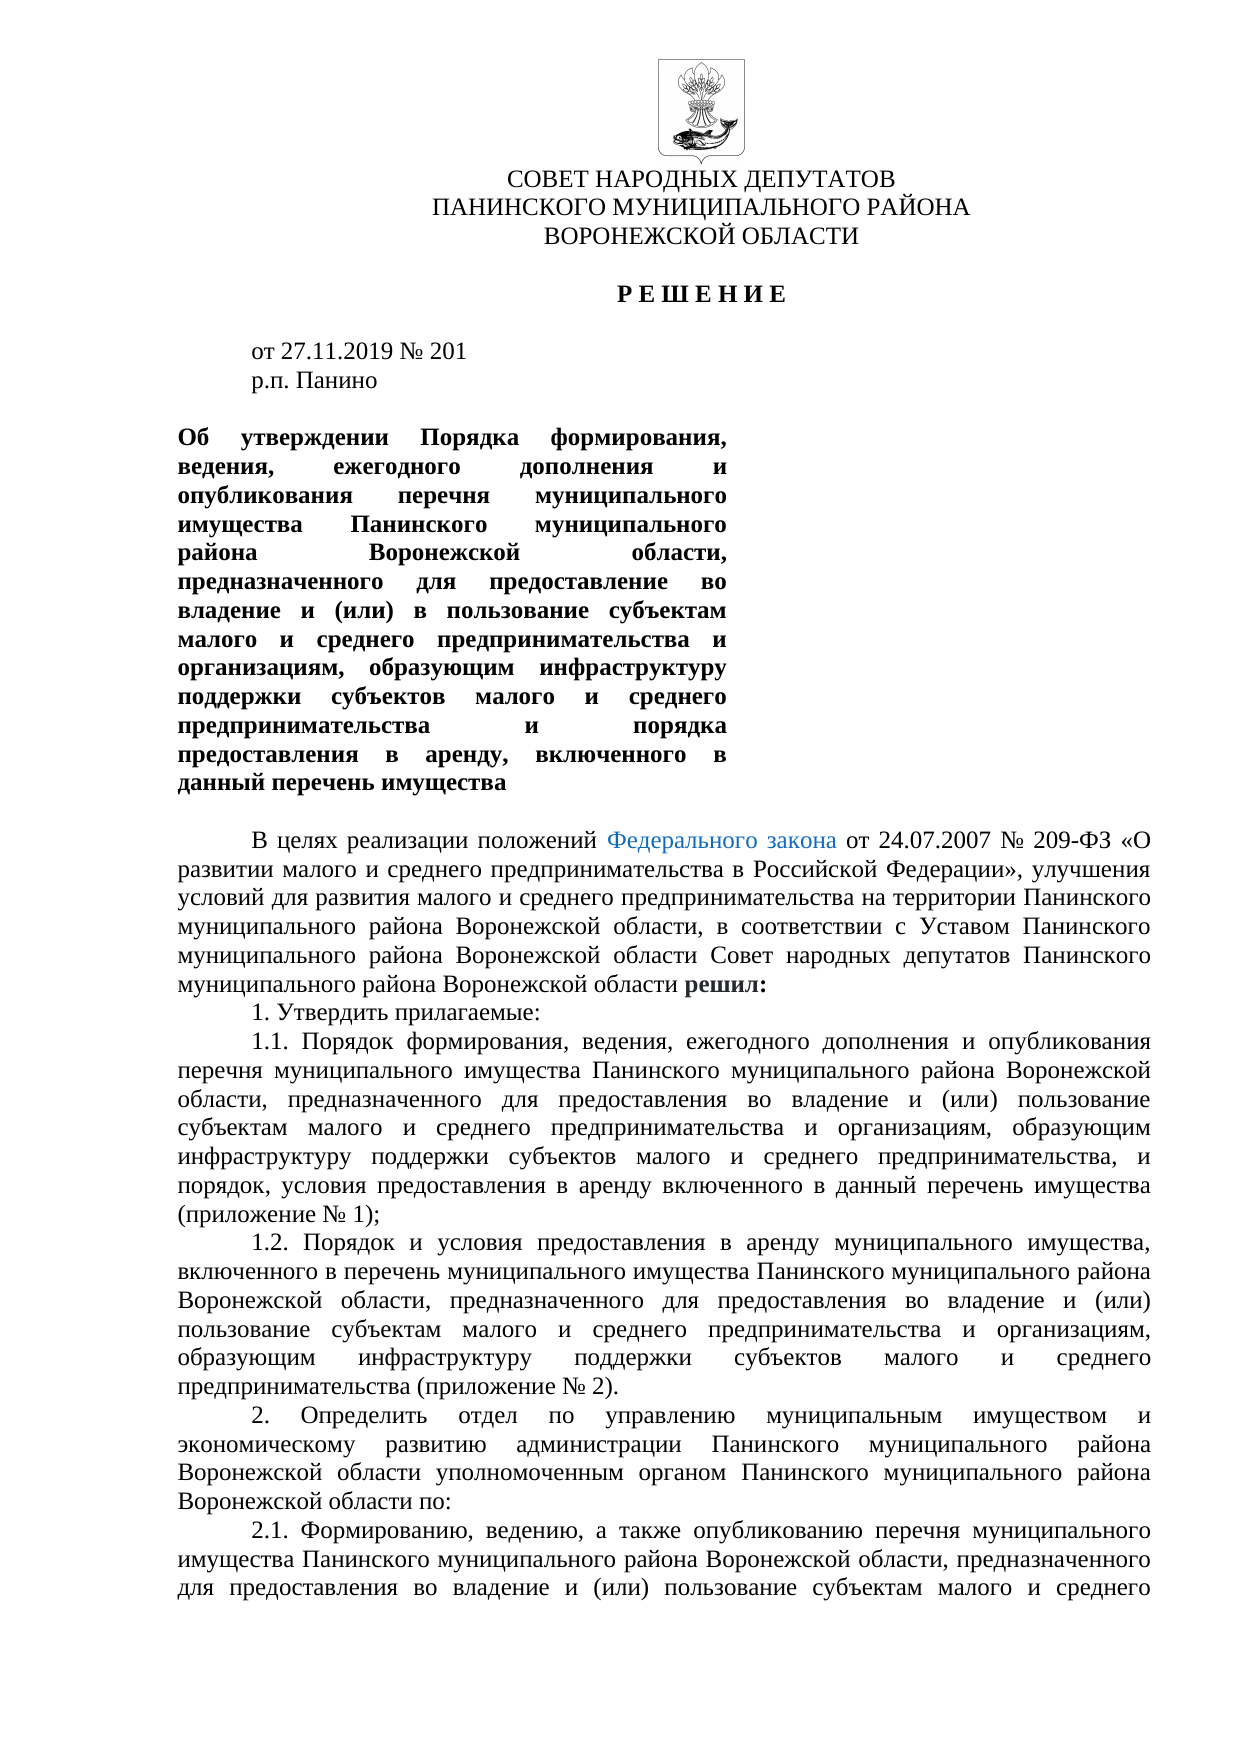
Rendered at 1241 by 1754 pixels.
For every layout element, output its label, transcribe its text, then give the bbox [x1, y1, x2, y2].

table_header Об утверждении Порядка формирования, ведения, ежегодного дополнения и опубликования перечня муниципального имущества Панинского муниципального района Воронежской области, предназначенного для предоставление во владение и (или) в пользование субъектам малого и среднего предпринимательства и организациям, образующим инфраструктуру поддержки субъектов малого и среднего предпринимательства и порядка предоставления в аренду, включенного в данный перечень имущества [166, 423, 738, 796]
text В целях реализации положений Федерального закона от 24.07.2007 № 209-ФЗ «О развитии малого и среднего предпринимательства в Российской Федерации», улучшения условий для развития малого и среднего предпринимательства на территории Панинского муниципального района Воронежской области, в соответствии с Уставом Панинского муниципального района Воронежской области Совет народных депутатов Панинского муниципального района Воронежской области решил: [177, 825, 1152, 997]
text 2. Определить отдел по управлению муниципальным имуществом и экономическому развитию администрации Панинского муниципального района Воронежской области уполномоченным органом Панинского муниципального района Воронежской области по: [177, 1400, 1152, 1515]
text СОВЕТ НАРОДНЫХ ДЕПУТАТОВ [177, 164, 1152, 192]
text 1.1. Порядок формирования, ведения, ежегодного дополнения и опубликования перечня муниципального имущества Панинского муниципального района Воронежской области, предназначенного для предоставления во владение и (или) пользование субъектам малого и среднего предпринимательства и организациям, образующим инфраструктуру поддержки субъектов малого и среднего предпринимательства, и порядок, условия предоставления в аренду включенного в данный перечень имущества (приложение № 1); [177, 1026, 1152, 1227]
text Р Е Ш Е Н И Е [177, 279, 1152, 307]
picture [657, 59, 745, 164]
text ПАНИНСКОГО МУНИЦИПАЛЬНОГО РАЙОНА [177, 192, 1152, 221]
text 1. Утвердить прилагаемые: [177, 997, 1152, 1026]
text 1.2. Порядок и условия предоставления в аренду муниципального имущества, включенного в перечень муниципального имущества Панинского муниципального района Воронежской области, предназначенного для предоставления во владение и (или) пользование субъектам малого и среднего предпринимательства и организациям, образующим инфраструктуру поддержки субъектов малого и среднего предпринимательства (приложение № 2). [177, 1227, 1152, 1400]
text р.п. Панино [177, 365, 1152, 394]
text ВОРОНЕЖСКОЙ ОБЛАСТИ [177, 221, 1152, 250]
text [177, 1515, 1152, 1601]
text от 27.11.2019 № 201 [177, 336, 1152, 365]
